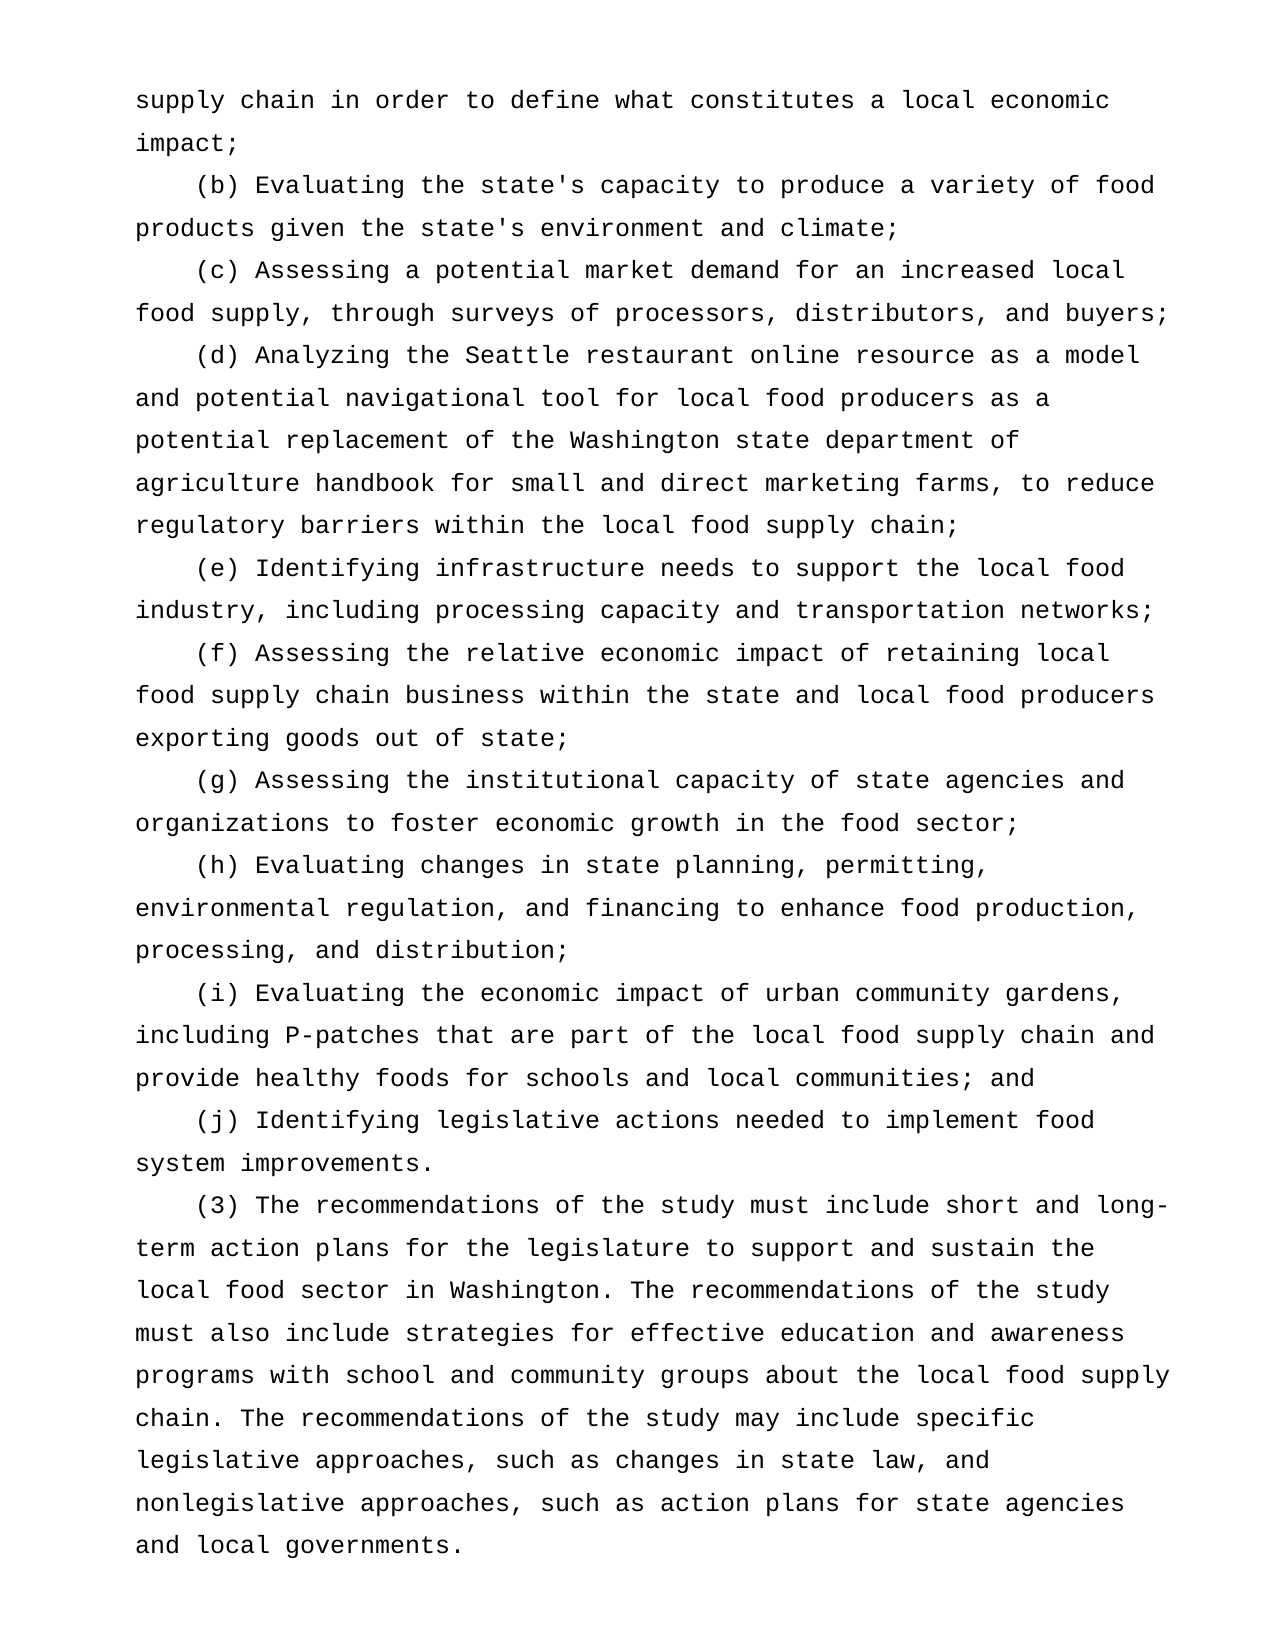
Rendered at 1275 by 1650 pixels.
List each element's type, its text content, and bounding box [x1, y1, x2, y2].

text (b) Evaluating the state's capacity to produce a variety of food products given the state's environment and climate; [135, 160, 1170, 245]
text (d) Analyzing the Seattle restaurant online resource as a model and potential navigational tool for local food producers as a potential replacement of the Washington state department of agriculture handbook for small and direct marketing farms, to reduce regulatory barriers within the local food supply chain; [135, 330, 1170, 542]
text (e) Identifying infrastructure needs to support the local food industry, including processing capacity and transportation networks; [135, 542, 1170, 627]
text (3) The recommendations of the study must include short and long-term action plans for the legislature to support and sustain the local food sector in Washington. The recommendations of the study must also include strategies for effective education and awareness programs with school and community groups about the local food supply chain. The recommendations of the study may include specific legislative approaches, such as changes in state law, and nonlegislative approaches, such as action plans for state agencies and local governments. [135, 1180, 1170, 1562]
text (g) Assessing the institutional capacity of state agencies and organizations to foster economic growth in the food sector; [135, 755, 1170, 840]
text (i) Evaluating the economic impact of urban community gardens, including P-patches that are part of the local food supply chain and provide healthy foods for schools and local communities; and [135, 967, 1170, 1095]
text (h) Evaluating changes in state planning, permitting, environmental regulation, and financing to enhance food production, processing, and distribution; [135, 840, 1170, 967]
text (f) Assessing the relative economic impact of retaining local food supply chain business within the state and local food producers exporting goods out of state; [135, 627, 1170, 755]
text (j) Identifying legislative actions needed to implement food system improvements. [135, 1095, 1170, 1180]
text (c) Assessing a potential market demand for an increased local food supply, through surveys of processors, distributors, and buyers; [135, 245, 1170, 330]
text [135, 75, 1170, 160]
